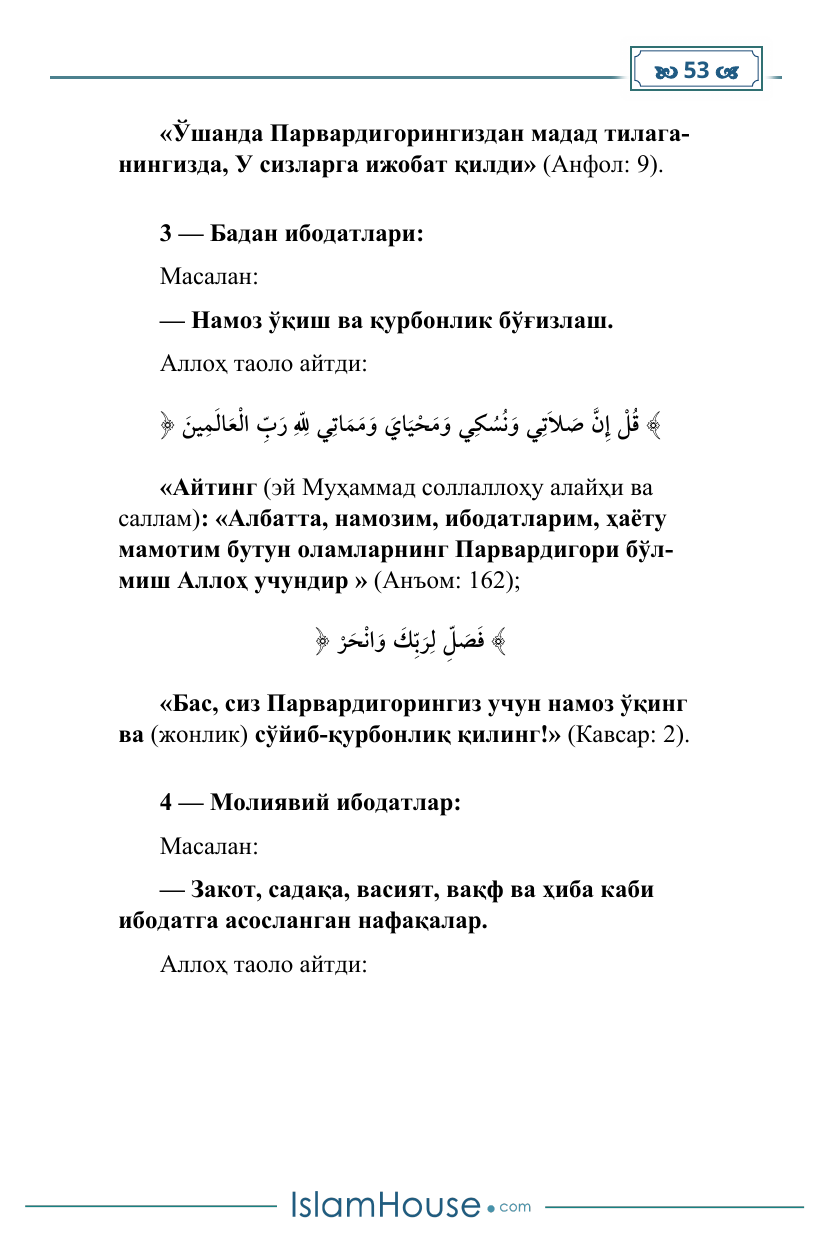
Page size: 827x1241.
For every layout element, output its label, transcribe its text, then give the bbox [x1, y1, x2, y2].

picture [18, 1186, 277, 1223]
text «Ўшанда Парвардигорингиздан мадад тилага-нингизда, У сизларга ижобат қилди» (Анфол: 9). [118, 118, 709, 178]
subtitle ﴿ فَصَلِّ لِرَبِّكَ وَانْحَرْ ﴾ [124, 621, 697, 661]
text «Бас, сиз Парвардигорингиз учун намоз ўқинг ва (жонлик) сўйиб-қурбонлиқ қилинг!» (Кавсар: 2). [118, 688, 709, 748]
text «Айтинг (эй Муҳаммад соллаллоҳу алайҳи ва саллам): «Албатта, намозим, ибодатларим, ҳаёту мамотим бутун оламларнинг Парвардигори бўл-миш Аллоҳ учундир » (Анъом: 162); [118, 472, 709, 593]
subtitle — Намоз ўқиш ва қурбонлик бўғизлаш. [118, 305, 709, 333]
subtitle — Закот, садақа, васият, вақф ва ҳиба каби ибодатга асосланган нафақалар. [118, 874, 709, 934]
text Аллоҳ таоло айтди: [118, 949, 709, 978]
text Масалан: [118, 831, 709, 860]
text Аллоҳ таоло айтди: [118, 348, 709, 377]
text 4 — Молиявий ибодатлар: [159, 787, 709, 816]
text Масалан: [118, 261, 709, 290]
subtitle ﴿ قُلْ إِنَّ صَلاَتِي وَنُسُكِي وَمَحْيَايَ وَمَمَاتِي لِلّهِ رَبِّ الْعَالَمِينَ ﴾ [124, 404, 697, 445]
text 3 — Бадан ибодатлари: [159, 218, 709, 246]
picture [284, 1186, 805, 1224]
